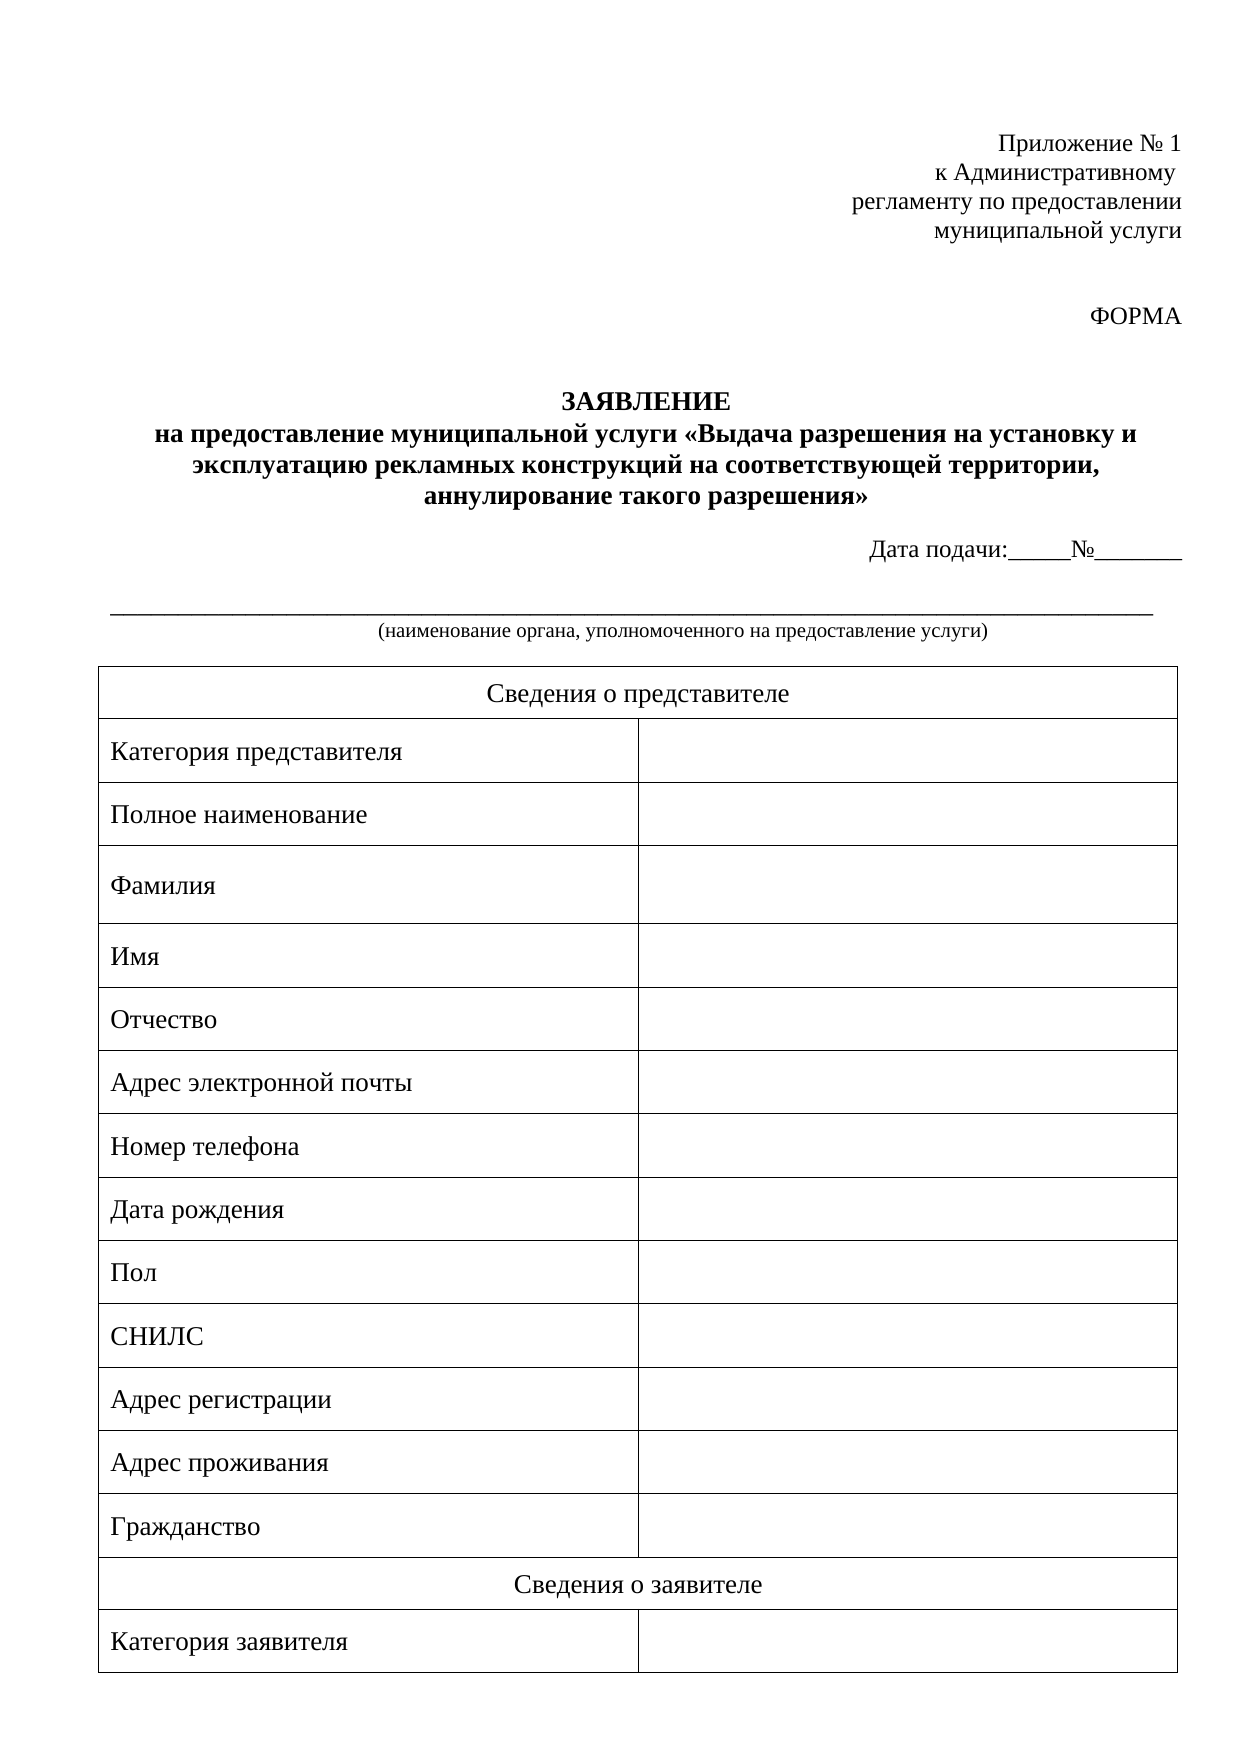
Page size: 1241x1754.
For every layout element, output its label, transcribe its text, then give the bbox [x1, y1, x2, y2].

table_cell [639, 846, 1177, 923]
table_cell Пол [99, 1241, 638, 1303]
text Приложение № 1 [110, 128, 1182, 157]
table_cell [639, 1304, 1177, 1367]
table_header Сведения о представителе [99, 667, 1177, 718]
table_cell Отчество [99, 988, 638, 1050]
table_cell [639, 1368, 1177, 1430]
table_cell Номер телефона [99, 1114, 638, 1177]
table_cell Полное наименование [99, 783, 638, 845]
text _____________________________________________________________________________ [110, 587, 1182, 618]
table_cell [639, 988, 1177, 1050]
table_cell Сведения о заявителе [99, 1558, 1177, 1609]
text Дата подачи:_____№_______ [110, 534, 1182, 563]
table_cell [639, 1241, 1177, 1303]
table_cell Адрес проживания [99, 1431, 638, 1493]
table_cell [639, 1114, 1177, 1177]
table_cell [639, 1494, 1177, 1557]
table_cell [639, 924, 1177, 987]
text на предоставление муниципальной услуги «Выдача разрешения на установку и эксплуатацию рекламных конструкций на соответствующей территории, аннулирование такого разрешения» [110, 417, 1182, 510]
table_cell Адрес регистрации [99, 1368, 638, 1430]
text к Административному регламенту по предоставлении муниципальной услуги [110, 157, 1182, 243]
text (наименование органа, уполномоченного на предоставление услуги) [110, 618, 1182, 642]
table_cell Имя [99, 924, 638, 987]
text ФОРМА [110, 301, 1182, 330]
table_cell [639, 1610, 1177, 1672]
table_cell Категория представителя [99, 719, 638, 782]
text ЗАЯВЛЕНИЕ [110, 386, 1182, 417]
table_cell Категория заявителя [99, 1610, 638, 1672]
table_cell [639, 1431, 1177, 1493]
table_cell [639, 1051, 1177, 1113]
table_cell [639, 719, 1177, 782]
table_cell Фамилия [99, 846, 638, 923]
table_cell [639, 783, 1177, 845]
table_cell [639, 1178, 1177, 1240]
table_cell Дата рождения [99, 1178, 638, 1240]
table_cell Адрес электронной почты [99, 1051, 638, 1113]
table_cell Гражданство [99, 1494, 638, 1557]
table_cell СНИЛС [99, 1304, 638, 1367]
